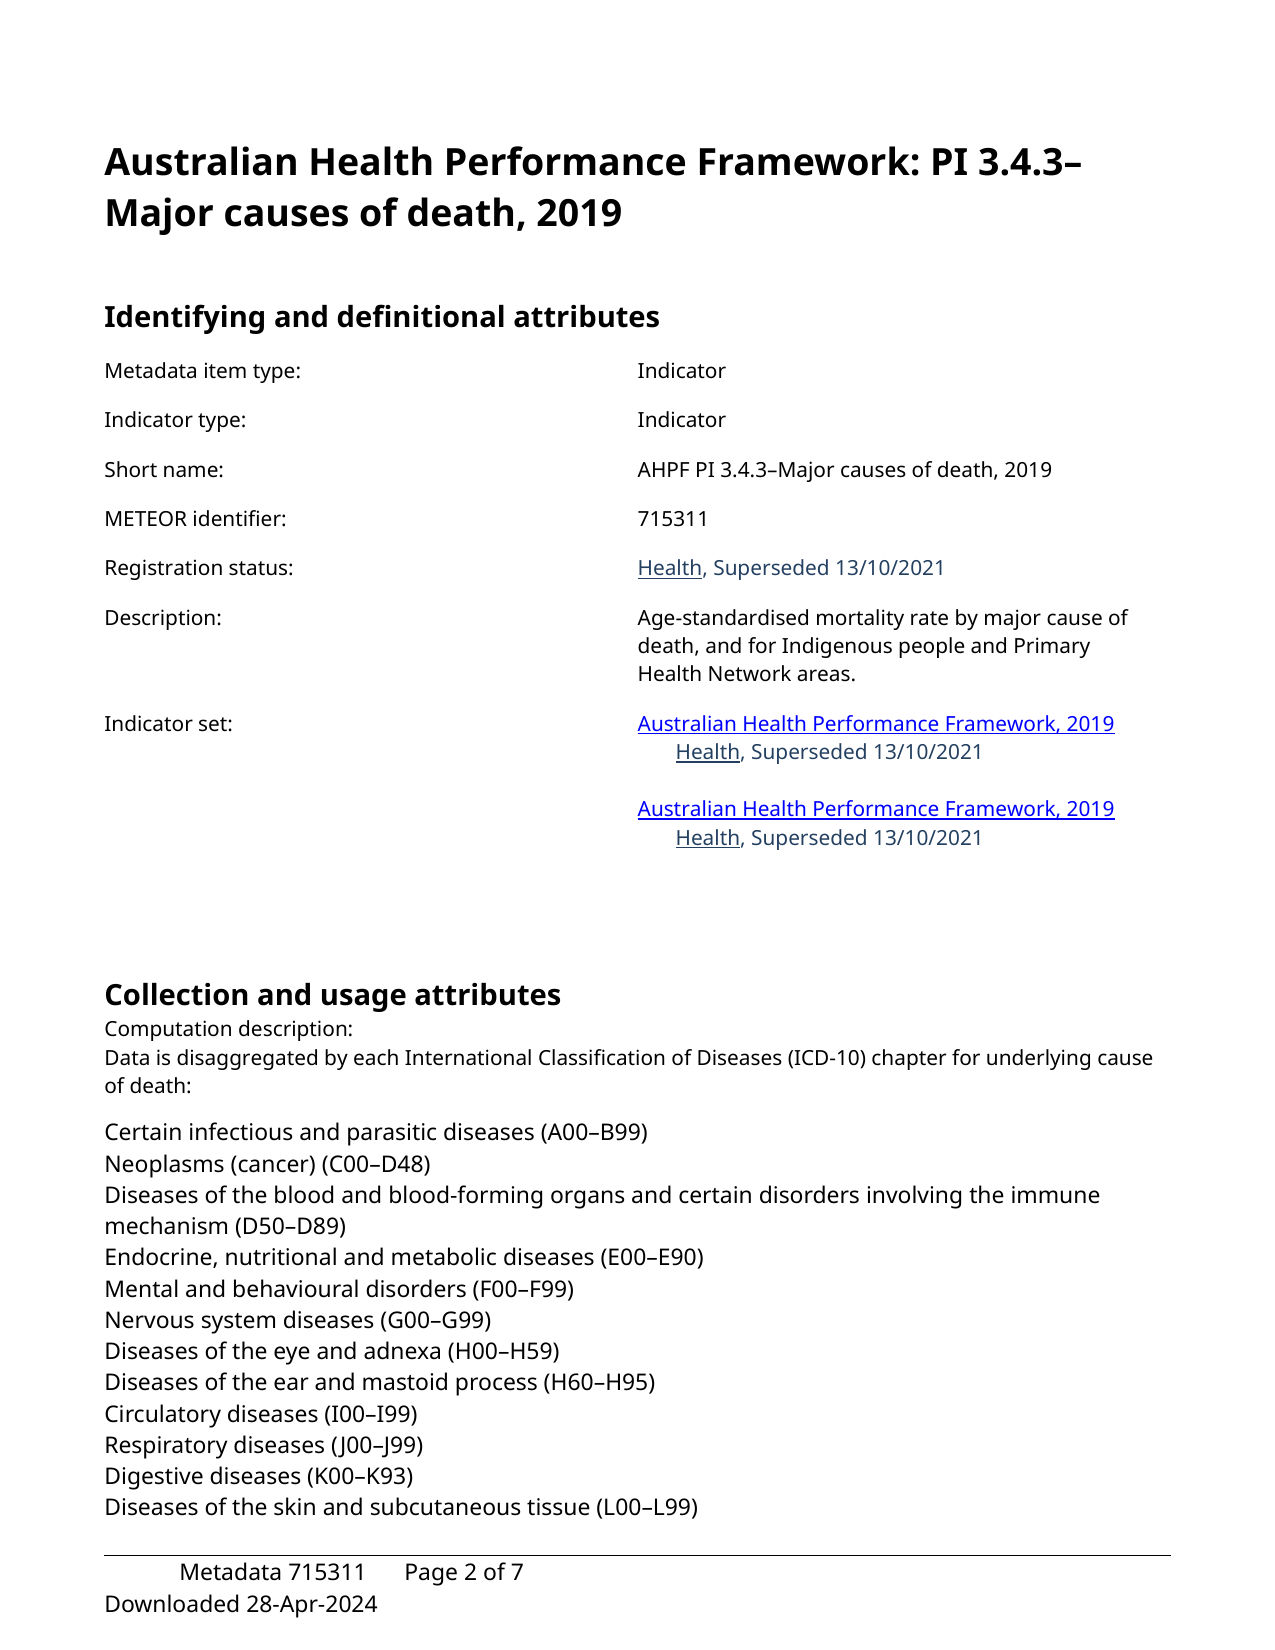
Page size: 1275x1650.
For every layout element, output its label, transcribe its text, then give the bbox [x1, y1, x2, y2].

table_cell Metadata item type: [93, 346, 626, 395]
table_cell Registration status: [93, 543, 626, 592]
table_cell 715311 [626, 494, 1159, 543]
subtitle Australian Health Performance Framework: PI 3.4.3–Major causes of death, 2019 [104, 135, 1171, 237]
table_cell Indicator set: [93, 699, 626, 918]
table_cell Short name: [93, 445, 626, 494]
table_cell AHPF PI 3.4.3–Major causes of death, 2019 [626, 445, 1159, 494]
table_cell Description: [93, 592, 626, 698]
table_cell Age-standardised mortality rate by major cause of death, and for Indigenous people and Primary Health Network areas. [626, 592, 1159, 698]
table_cell Australian Health Performance Framework, 2019 Health, Superseded 13/10/2021 Australian Health Performance Framework, 2019 Health, Superseded 13/10/2021 [626, 699, 1159, 918]
table_cell Indicator type: [93, 395, 626, 444]
table_cell Indicator [626, 346, 1159, 395]
table_cell Health, Superseded 13/10/2021 [626, 543, 1159, 592]
table_cell METEOR identifier: [93, 494, 626, 543]
table_cell Indicator [626, 395, 1159, 444]
table_header Identifying and definitional attributes [93, 250, 1159, 346]
